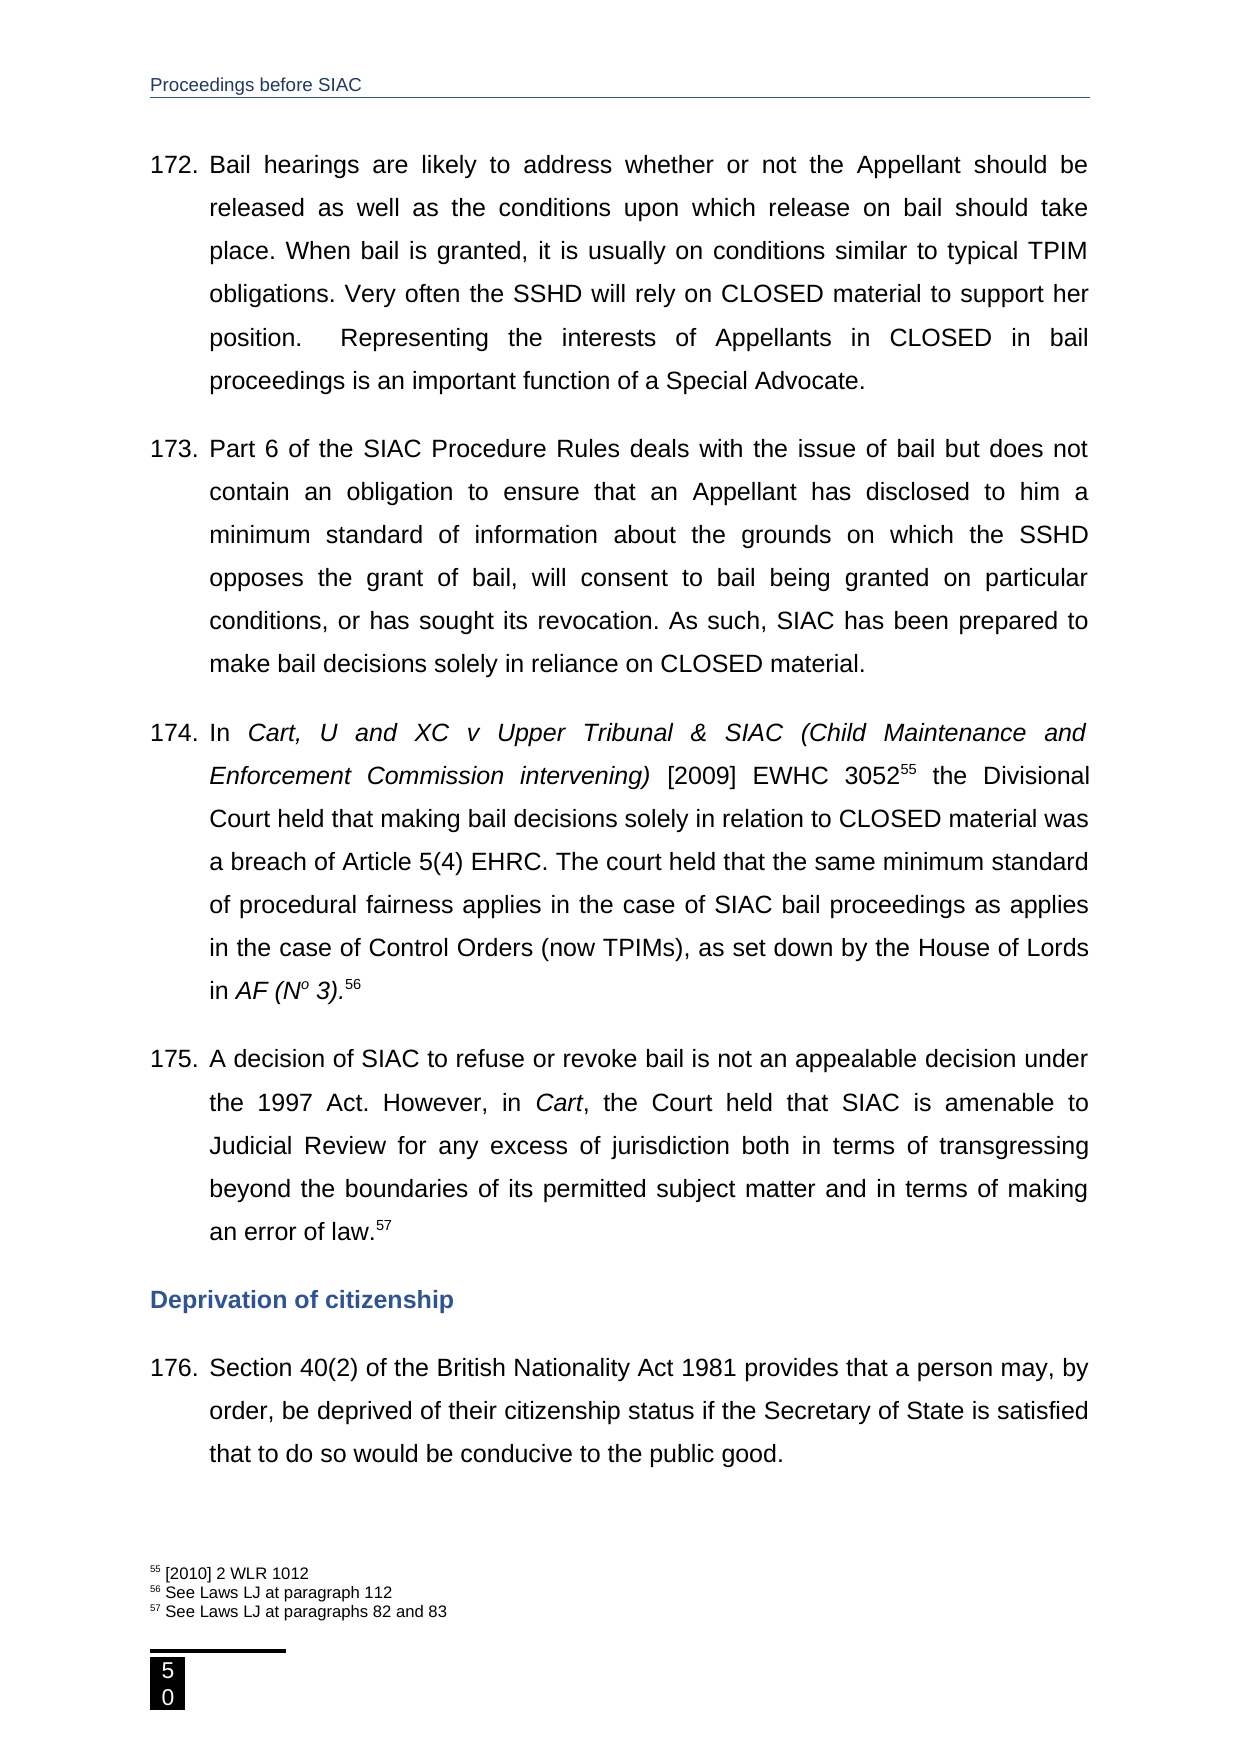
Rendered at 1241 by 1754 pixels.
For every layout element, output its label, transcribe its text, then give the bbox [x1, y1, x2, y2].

text Bail hearings are likely to address whether or not the Appellant should be released as well as the conditions upon which release on bail should take place. When bail is granted, it is usually on conditions similar to typical TPIM obligations. Very often the SSHD will rely on CLOSED material to support her position. Representing the interests of Appellants in CLOSED in bail proceedings is an important function of a Special Advocate. [150, 150, 1090, 394]
text A decision of SIAC to refuse or revoke bail is not an appealable decision under the 1997 Act. However, in Cart, the Court held that SIAC is amenable to Judicial Review for any excess of jurisdiction both in terms of transgressing beyond the boundaries of its permitted subject matter and in terms of making an error of law. [150, 1044, 1090, 1246]
subtitle Deprivation of citizenship [150, 1285, 1090, 1314]
text In Cart, U and XC v Upper Tribunal & SIAC (Child Maintenance and Enforcement Commission intervening) [2009] EWHC 3052 the Divisional Court held that making bail decisions solely in relation to CLOSED material was a breach of Article 5(4) EHRC. The court held that the same minimum standard of procedural fairness applies in the case of SIAC bail proceedings as applies in the case of Control Orders (now TPIMs), as set down by the House of Lords in AF (No 3). [150, 717, 1090, 1005]
text Section 40(2) of the British Nationality Act 1981 provides that a person may, by order, be deprived of their citizenship status if the Secretary of State is satisfied that to do so would be conducive to the public good. [150, 1353, 1090, 1468]
text Part 6 of the SIAC Procedure Rules deals with the issue of bail but does not contain an obligation to ensure that an Appellant has disclosed to him a minimum standard of information about the grounds on which the SSHD opposes the grant of bail, will consent to bail being granted on particular conditions, or has sought its revocation. As such, SIAC has been prepared to make bail decisions solely in reliance on CLOSED material. [150, 434, 1090, 678]
